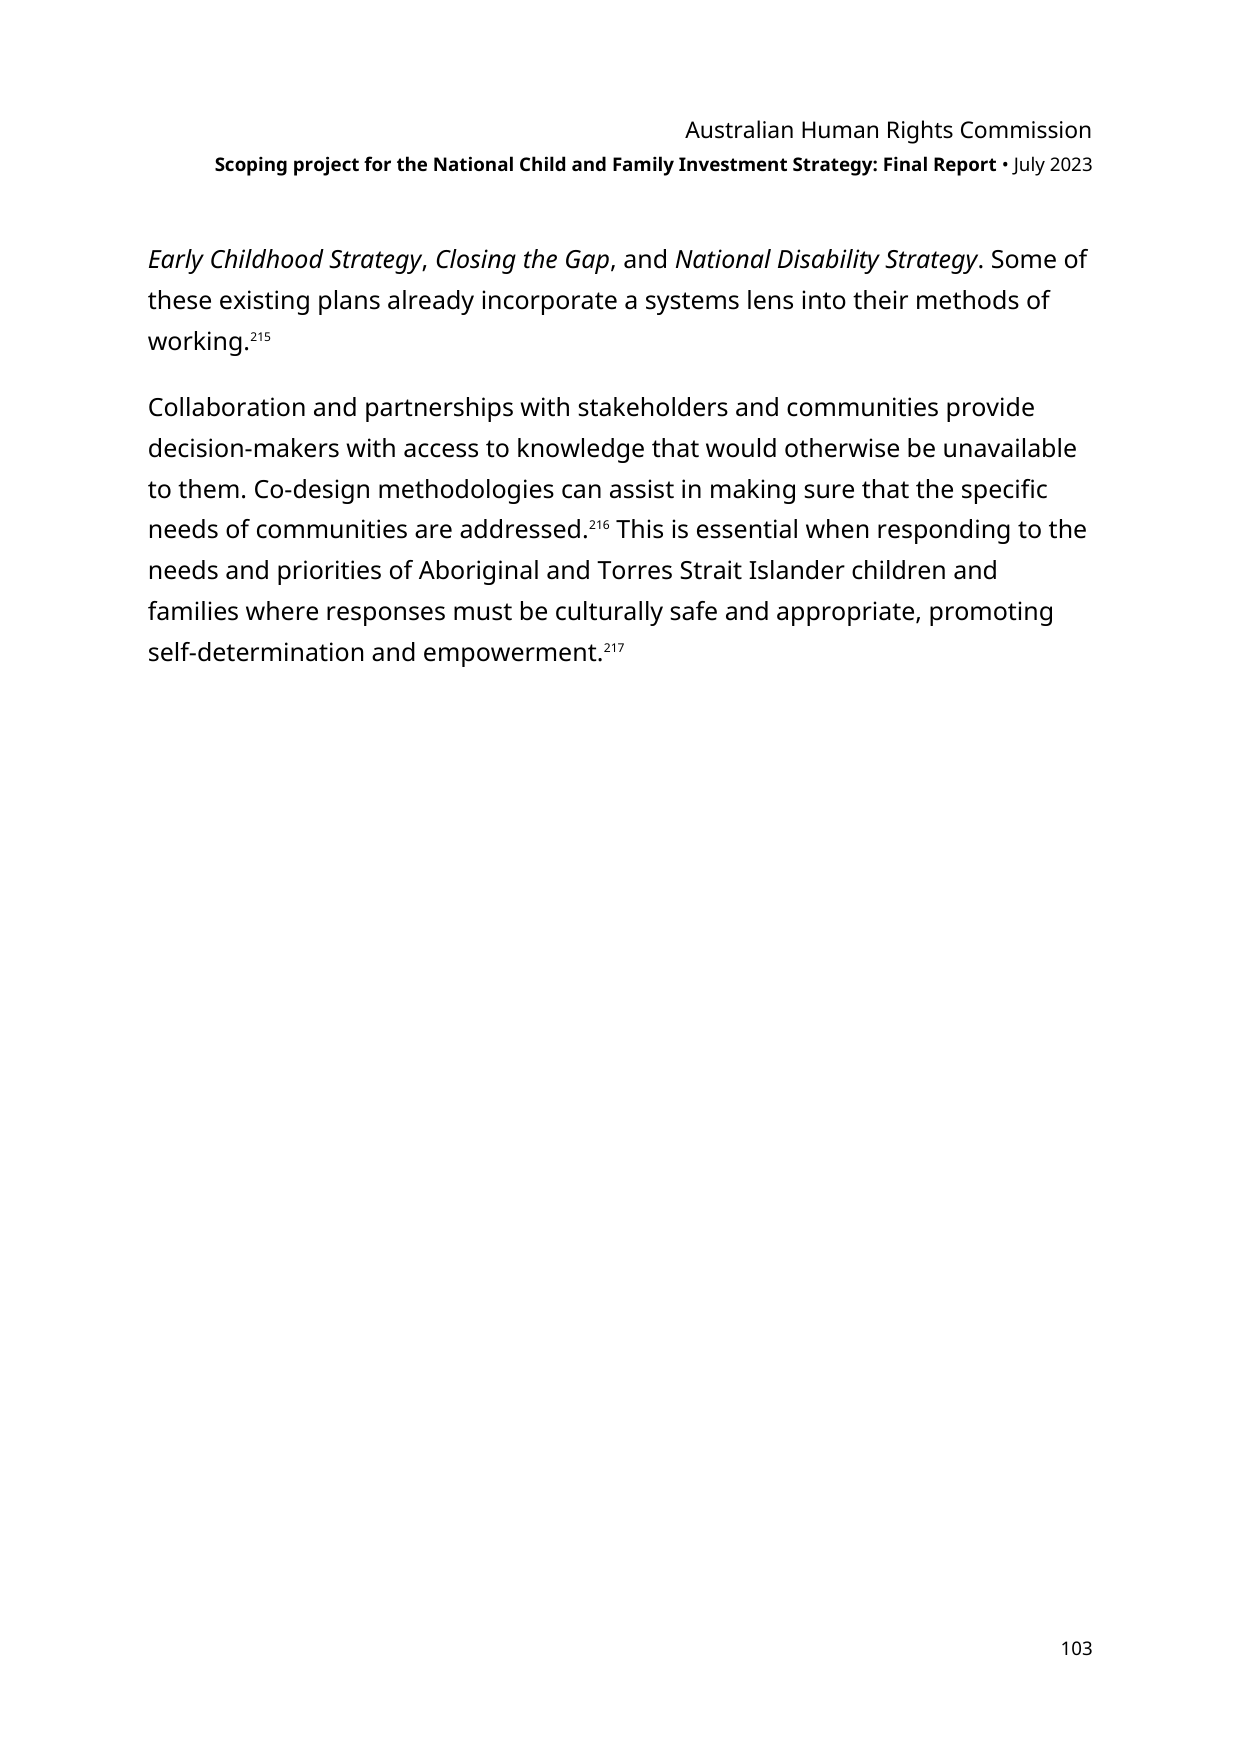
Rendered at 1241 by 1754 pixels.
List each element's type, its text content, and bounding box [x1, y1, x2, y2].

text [148, 242, 1092, 358]
text Collaboration and partnerships with stakeholders and communities provide decision-makers with access to knowledge that would otherwise be unavailable to them. Co-design methodologies can assist in making sure that the specific needs of communities are addressed. This is essential when responding to the needs and priorities of Aboriginal and Torres Strait Islander children and families where responses must be culturally safe and appropriate, promoting self-determination and empowerment. [148, 390, 1092, 669]
